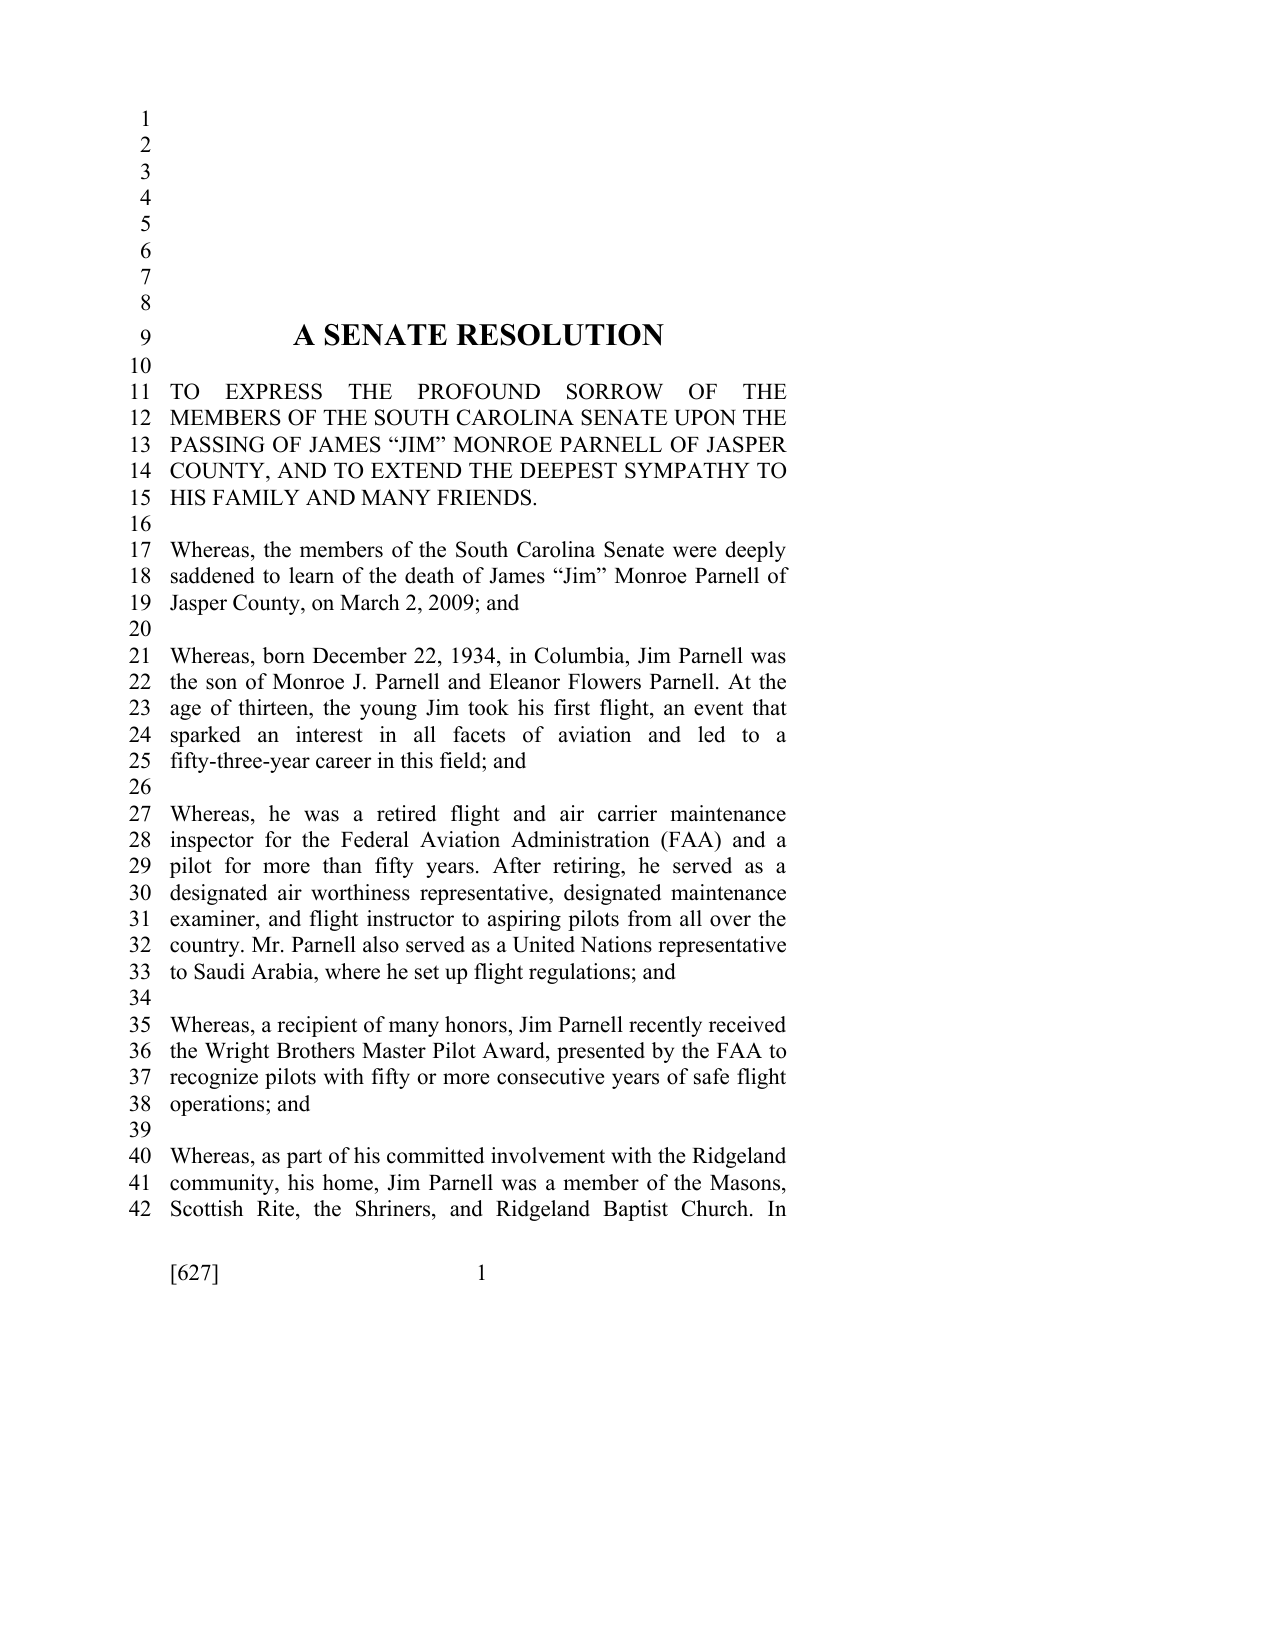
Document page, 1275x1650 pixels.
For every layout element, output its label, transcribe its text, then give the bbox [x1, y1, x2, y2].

text TO EXPRESS THE PROFOUND SORROW OF THE MEMBERS OF THE SOUTH CAROLINA SENATE UPON THE PASSING OF JAMES “JIM” MONROE PARNELL OF JASPER COUNTY, AND TO EXTEND THE DEEPEST SYMPATHY TO HIS FAMILY AND MANY FRIENDS. [169, 378, 787, 510]
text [169, 1142, 787, 1221]
text Whereas, born December 22, 1934, in Columbia, Jim Parnell was the son of Monroe J. Parnell and Eleanor Flowers Parnell. At the age of thirteen, the young Jim took his first flight, an event that sparked an interest in all facets of aviation and led to a fifty-three-year career in this field; and [169, 642, 787, 773]
text A SENATE RESOLUTION [169, 316, 787, 352]
text Whereas, he was a retired flight and air carrier maintenance inspector for the Federal Aviation Administration (FAA) and a pilot for more than fifty years. After retiring, he served as a designated air worthiness representative, designated maintenance examiner, and flight instructor to aspiring pilots from all over the country. Mr. Parnell also served as a United Nations representative to Saudi Arabia, where he set up flight regulations; and [169, 800, 787, 984]
text Whereas, a recipient of many honors, Jim Parnell recently received the Wright Brothers Master Pilot Award, presented by the FAA to recognize pilots with fifty or more consecutive years of safe flight operations; and [169, 1011, 787, 1116]
text Whereas, the members of the South Carolina Senate were deeply saddened to learn of the death of James “Jim” Monroe Parnell of Jasper County, on March 2, 2009; and [169, 536, 787, 615]
